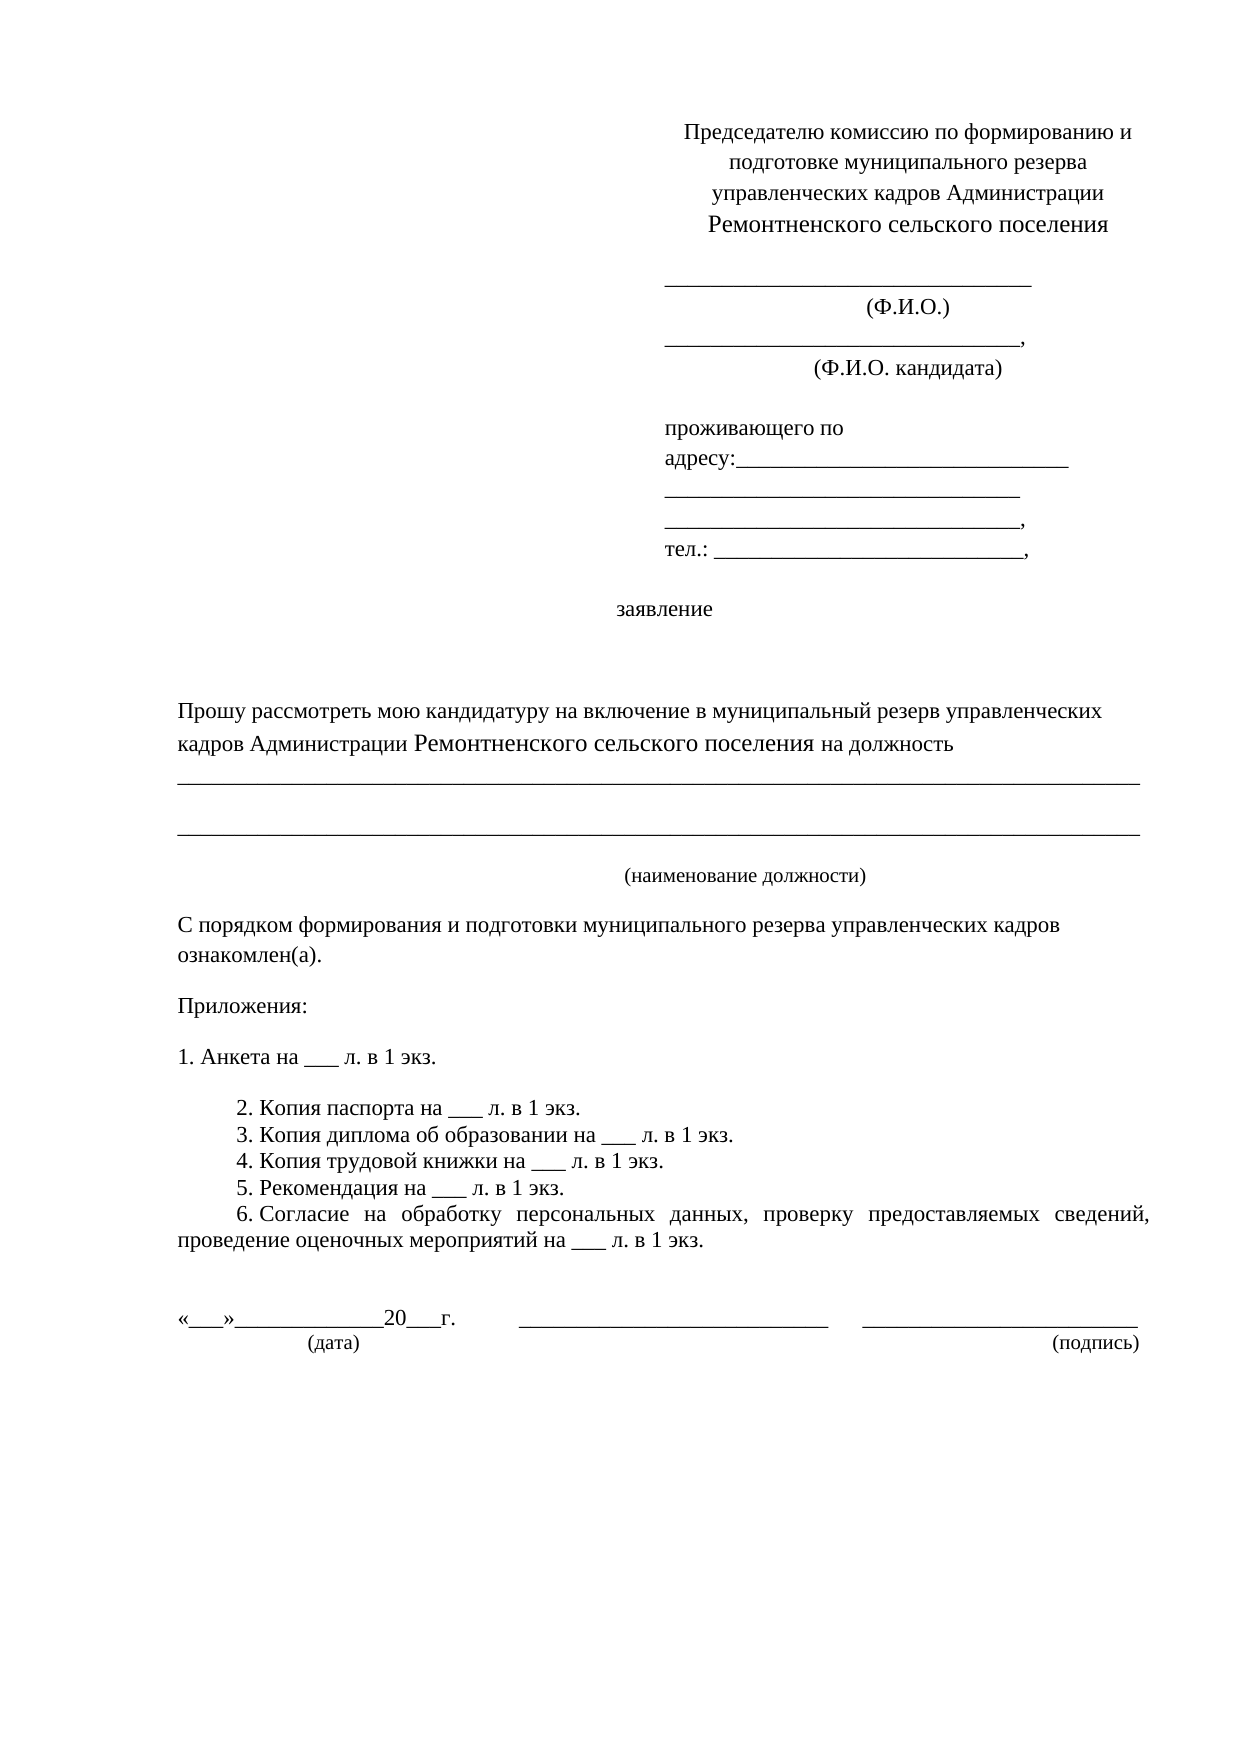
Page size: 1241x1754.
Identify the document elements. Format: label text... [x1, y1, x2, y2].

text заявление [177, 595, 1152, 622]
text проживающего по адресу:_____________________________ [664, 414, 1152, 471]
text (наименование должности) [177, 863, 1152, 887]
text 3. Копия диплома об образовании на ___ л. в 1 экз. [177, 1121, 1152, 1147]
text ____________________________________________________________________________________ [177, 812, 1152, 838]
text _______________________________ [664, 474, 1152, 501]
text Прошу рассмотреть мою кандидатуру на включение в муниципальный резерв управленческих кадров Администрации Ремонтненского сельского поселения на должность ____________________________________________________________________________________ [177, 697, 1152, 787]
text (Ф.И.О.) [664, 293, 1152, 319]
text ________________________________ [664, 263, 1152, 289]
text С порядком формирования и подготовки муниципального резерва управленческих кадров ознакомлен(а). [177, 911, 1152, 968]
text 5. Рекомендация на ___ л. в 1 экз. [177, 1173, 1152, 1200]
text _______________________________, [664, 323, 1152, 350]
text (дата) (подпись) [177, 1330, 1152, 1354]
text «___»_____________20___г. ___________________________ ________________________ [177, 1304, 1152, 1330]
text 1. Анкета на ___ л. в 1 экз. [177, 1043, 1152, 1070]
text _______________________________, [664, 505, 1152, 531]
text Приложения: [177, 992, 1152, 1019]
text 4. Копия трудовой книжки на ___ л. в 1 экз. [177, 1147, 1152, 1173]
text 6. Согласие на обработку персональных данных, проверку предоставляемых сведений, проведение оценочных мероприятий на ___ л. в 1 экз. [177, 1200, 1152, 1253]
text Председателю комиссию по формированию и подготовке муниципального резерва управленческих кадров Администрации Ремонтненского сельского поселения [664, 118, 1152, 238]
text тел.: ___________________________, [664, 535, 1152, 561]
text 2. Копия паспорта на ___ л. в 1 экз. [177, 1094, 1152, 1121]
text (Ф.И.О. кандидата) [664, 354, 1152, 380]
